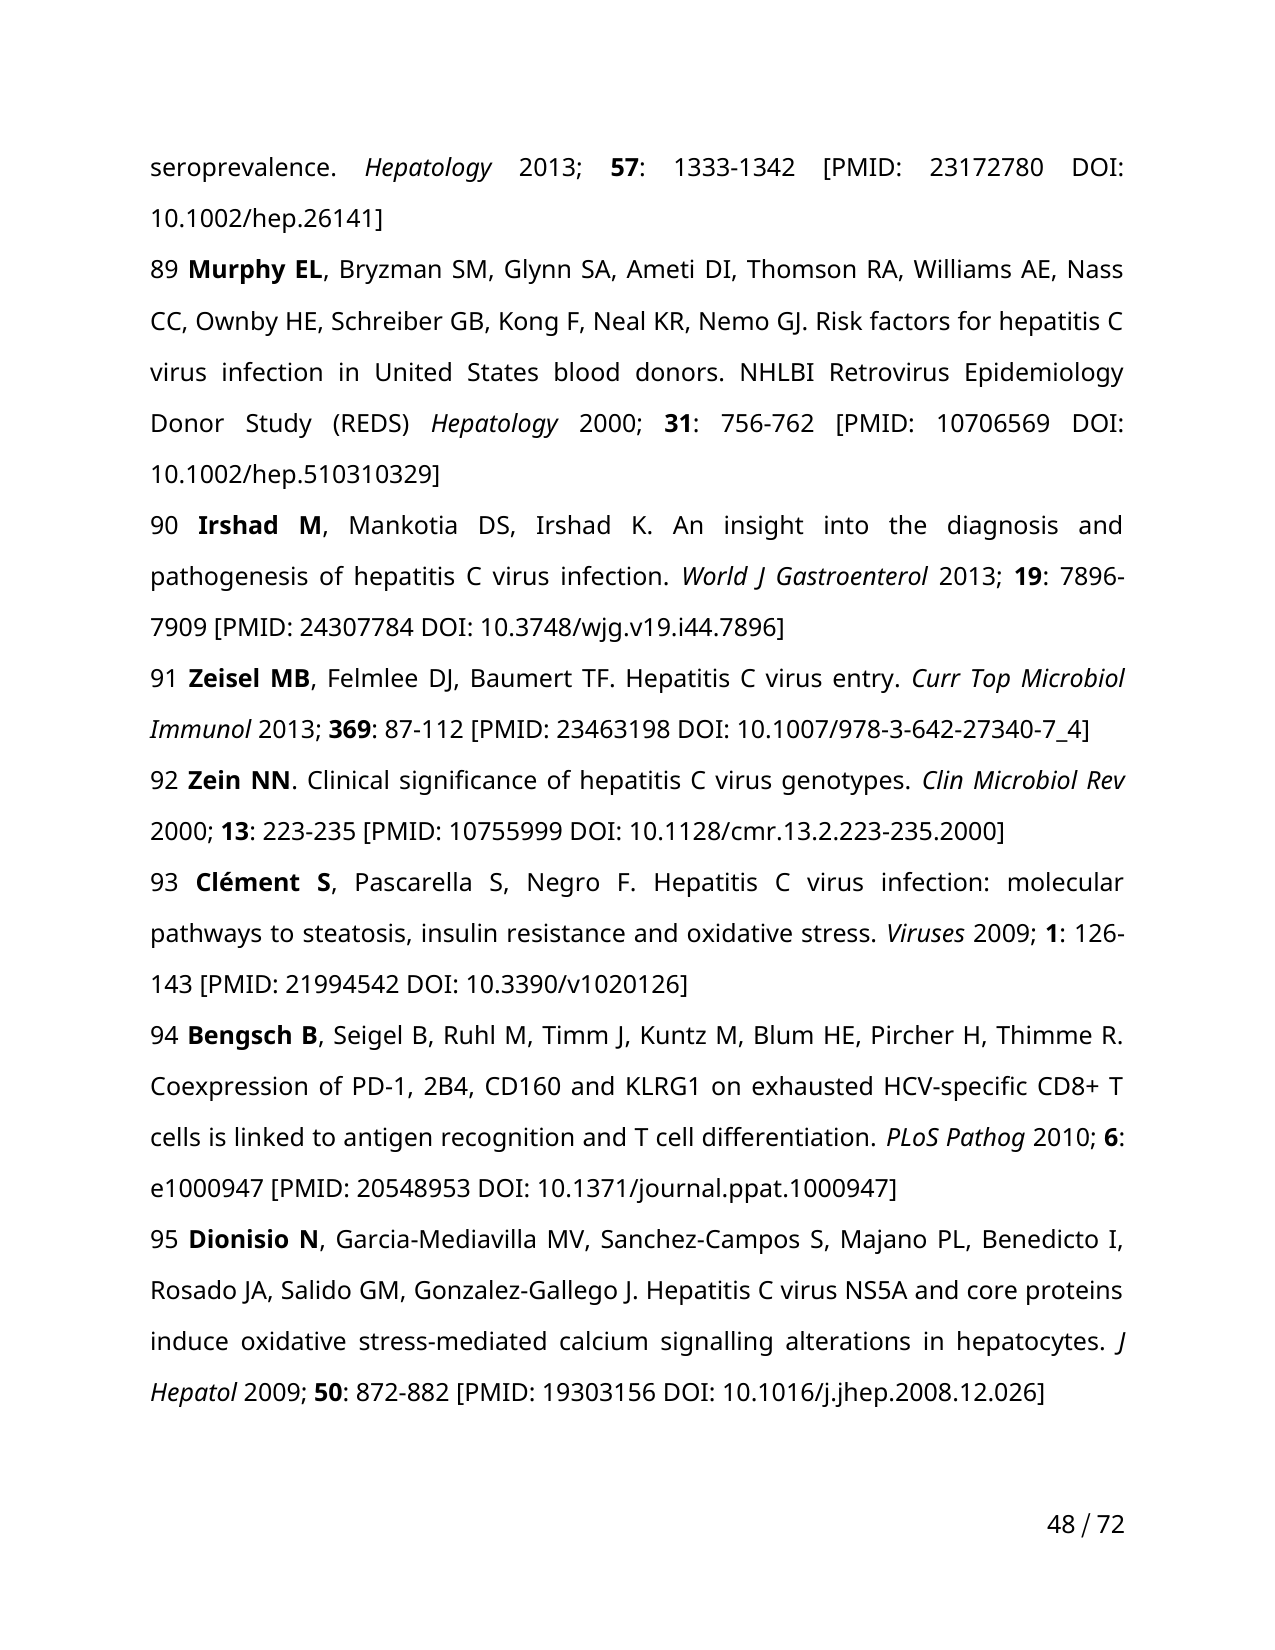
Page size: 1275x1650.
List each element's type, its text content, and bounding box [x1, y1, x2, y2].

text 92 Zein NN. Clinical significance of hepatitis C virus genotypes. Clin Microbiol Rev 2000; 13: 223-235 [PMID: 10755999 DOI: 10.1128/cmr.13.2.223-235.2000] [150, 762, 1125, 848]
text 90 Irshad M, Mankotia DS, Irshad K. An insight into the diagnosis and pathogenesis of hepatitis C virus infection. World J Gastroenterol 2013; 19: 7896-7909 [PMID: 24307784 DOI: 10.3748/wjg.v19.i44.7896] [150, 507, 1125, 643]
text 93 Clément S, Pascarella S, Negro F. Hepatitis C virus infection: molecular pathways to steatosis, insulin resistance and oxidative stress. Viruses 2009; 1: 126-143 [PMID: 21994542 DOI: 10.3390/v1020126] [150, 864, 1125, 1001]
text 91 Zeisel MB, Felmlee DJ, Baumert TF. Hepatitis C virus entry. Curr Top Microbiol Immunol 2013; 369: 87-112 [PMID: 23463198 DOI: 10.1007/978-3-642-27340-7_4] [150, 660, 1125, 746]
text 89 Murphy EL, Bryzman SM, Glynn SA, Ameti DI, Thomson RA, Williams AE, Nass CC, Ownby HE, Schreiber GB, Kong F, Neal KR, Nemo GJ. Risk factors for hepatitis C virus infection in United States blood donors. NHLBI Retrovirus Epidemiology Donor Study (REDS) Hepatology 2000; 31: 756-762 [PMID: 10706569 DOI: 10.1002/hep.510310329] [150, 252, 1125, 490]
text 94 Bengsch B, Seigel B, Ruhl M, Timm J, Kuntz M, Blum HE, Pircher H, Thimme R. Coexpression of PD-1, 2B4, CD160 and KLRG1 on exhausted HCV-specific CD8+ T cells is linked to antigen recognition and T cell differentiation. PLoS Pathog 2010; 6: e1000947 [PMID: 20548953 DOI: 10.1371/journal.ppat.1000947] [150, 1018, 1125, 1205]
text 95 Dionisio N, Garcia-Mediavilla MV, Sanchez-Campos S, Majano PL, Benedicto I, Rosado JA, Salido GM, Gonzalez-Gallego J. Hepatitis C virus NS5A and core proteins induce oxidative stress-mediated calcium signalling alterations in hepatocytes. J Hepatol 2009; 50: 872-882 [PMID: 19303156 DOI: 10.1016/j.jhep.2008.12.026] [150, 1222, 1125, 1409]
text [150, 150, 1125, 235]
